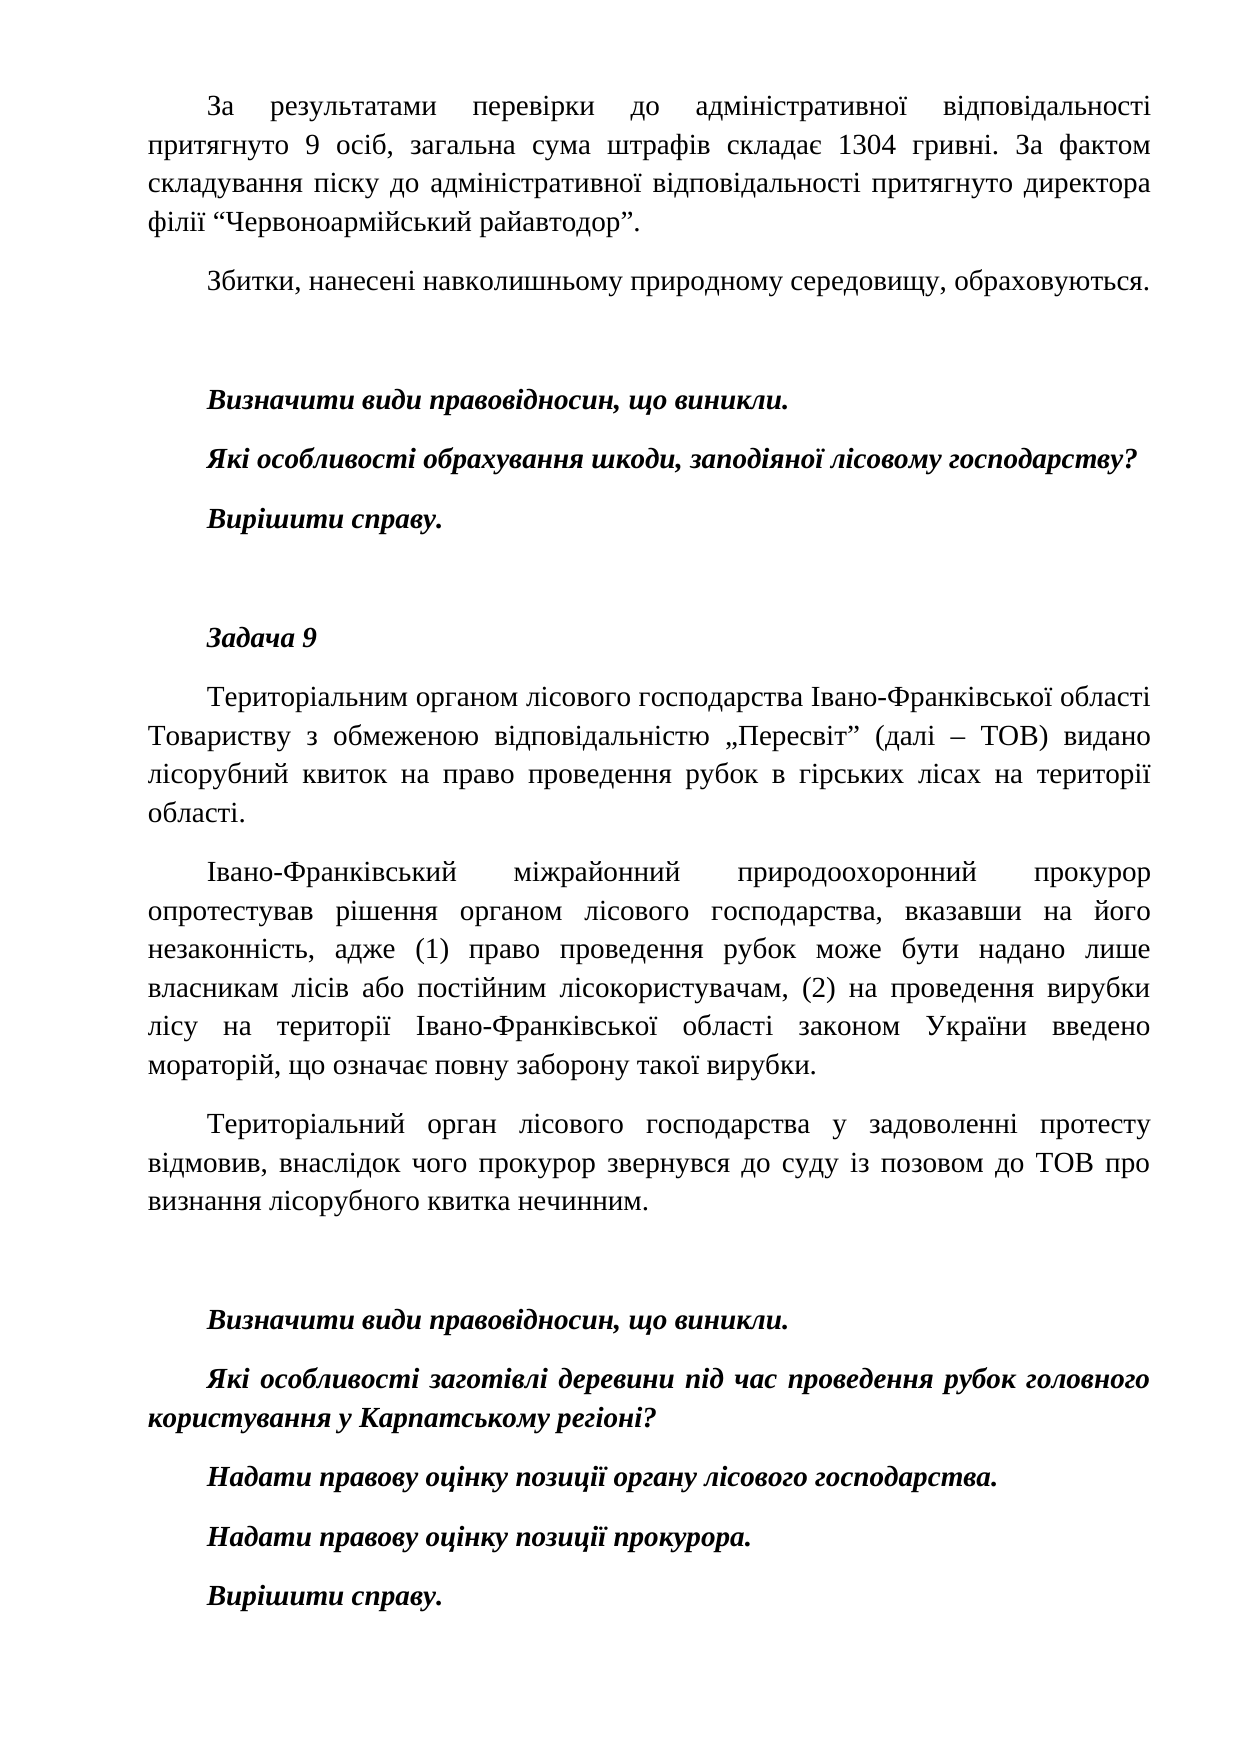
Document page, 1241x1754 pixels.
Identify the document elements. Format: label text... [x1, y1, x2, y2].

text Які особливості обрахування шкоди, заподіяної лісовому господарству? [148, 442, 1152, 475]
text Визначити види правовідносин, що виникли. [148, 1302, 1152, 1336]
text Які особливості заготівлі деревини під час проведення рубок головного користування у Карпатському регіоні? [148, 1361, 1152, 1433]
text Територіальним органом лісового господарства Івано-Франківської області Товариству з обмеженою відповідальністю „Пересвіт” (далі – ТОВ) видано лісорубний квиток на право проведення рубок в гірських лісах на території області. [148, 679, 1152, 828]
text Надати правову оцінку позиції органу лісового господарства. [148, 1459, 1152, 1493]
text Територіальний орган лісового господарства у задоволенні протесту відмовив, внаслідок чого прокурор звернувся до суду із позовом до ТОВ про визнання лісорубного квитка нечинним. [148, 1106, 1152, 1217]
text Збитки, нанесені навколишньому природному середовищу, обраховуються. [148, 263, 1152, 297]
text Надати правову оцінку позиції прокурора. [148, 1519, 1152, 1552]
text Задача 9 [148, 620, 1152, 653]
text Визначити види правовідносин, що виникли. [148, 382, 1152, 416]
text Вирішити справу. [148, 501, 1152, 534]
text Вирішити справу. [148, 1578, 1152, 1612]
text Івано-Франківський міжрайонний природоохоронний прокурор опротестував рішення органом лісового господарства, вказавши на його незаконність, адже (1) право проведення рубок може бути надано лише власникам лісів або постійним лісокористувачам, (2) на проведення вирубки лісу на території Івано-Франківської області законом України введено мораторій, що означає повну заборону такої вирубки. [148, 854, 1152, 1080]
text За результатами перевірки до адміністративної відповідальності притягнуто 9 осіб, загальна сума штрафів складає 1304 гривні. За фактом складування піску до адміністративної відповідальності притягнуто директора філії “Червоноармійський райавтодор”. [148, 88, 1152, 238]
